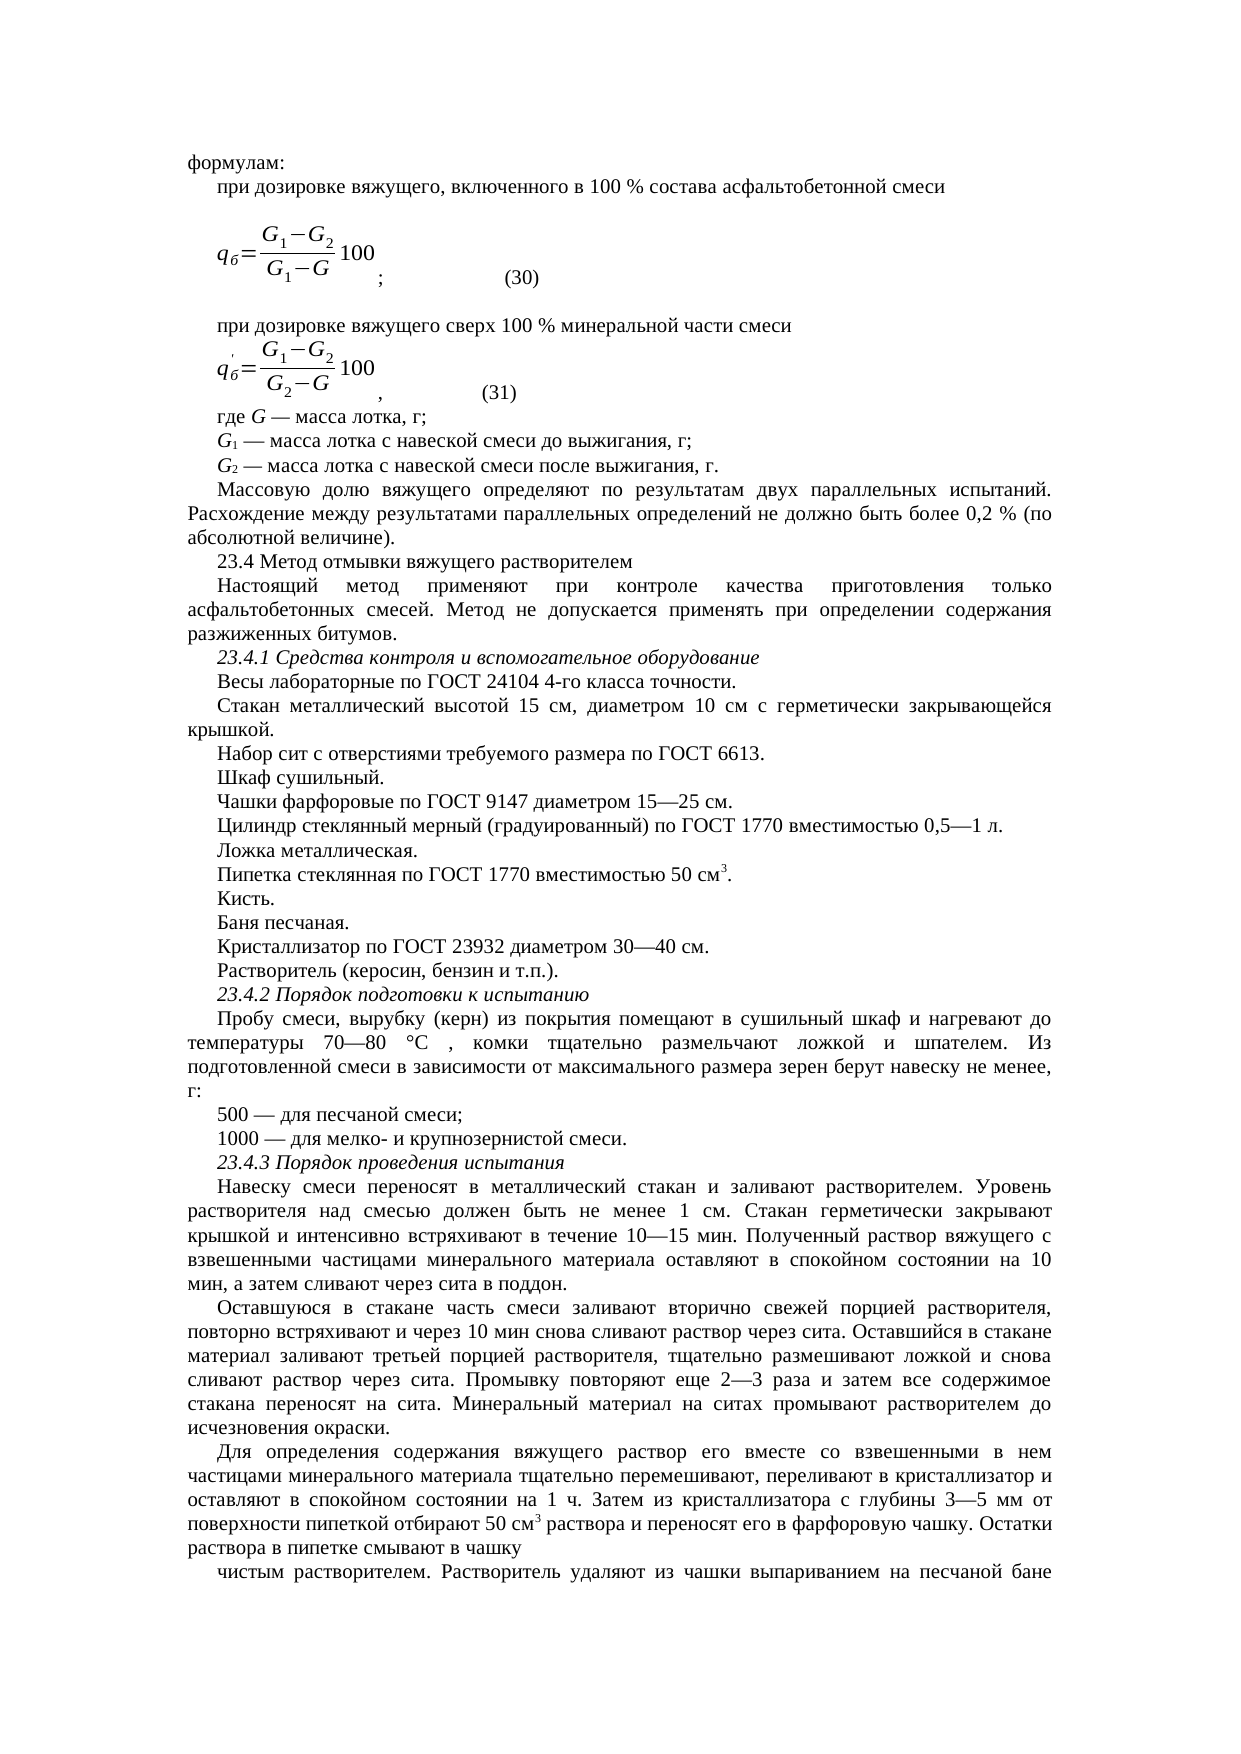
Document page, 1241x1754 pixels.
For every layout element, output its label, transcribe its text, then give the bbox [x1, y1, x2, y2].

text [187, 150, 1053, 174]
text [187, 1559, 1053, 1583]
text Цилиндр стеклянный мерный (градуированный) по ГОСТ 1770 вместимостью 0,5—1 л. [187, 813, 1053, 837]
text Кристаллизатор по ГОСТ 23932 диаметром 30—40 см. [187, 934, 1053, 958]
text Массовую долю вяжущего определяют по результатам двух параллельных испытаний. Расхождение между результатами параллельных определений не должно быть более 0,2 % (по абсолютной величине). [187, 476, 1053, 549]
text 23.4.2 Порядок подготовки к испытанию [187, 982, 1053, 1006]
text Чашки фарфоровые по ГОСТ 9147 диаметром 15—25 см. [187, 789, 1053, 813]
text Шкаф сушильный. [187, 765, 1053, 789]
text Настоящий метод применяют при контроле качества приготовления только асфальтобетонных смесей. Метод не допускается применять при определении содержания разжиженных битумов. [187, 573, 1053, 645]
text , (31) [187, 337, 1053, 404]
text Набор сит с отверстиями требуемого размера по ГОСТ 6613. [187, 741, 1053, 765]
text при дозировке вяжущего, включенного в 100 % состава асфальтобетонной смеси [187, 174, 1053, 198]
text Для определения содержания вяжущего раствор его вместе со взвешенными в нем частицами минерального материала тщательно перемешивают, переливают в кристаллизатор и оставляют в спокойном состоянии на 1 ч. Затем из кристаллизатора с глубины 3—5 мм от поверхности пипеткой отбирают 50 см3 раствора и переносят его в фарфоровую чашку. Остатки раствора в пипетке смывают в чашку [187, 1439, 1053, 1559]
text Ложка металлическая. [187, 837, 1053, 861]
text G1 — масса лотка с навеской смеси до выжигания, г; [187, 428, 1053, 452]
text Растворитель (керосин, бензин и т.п.). [187, 958, 1053, 982]
text Весы лабораторные по ГОСТ 24104 4-го класса точности. [187, 669, 1053, 693]
text Стакан металлический высотой 15 см, диаметром 10 см с герметически закрывающейся крышкой. [187, 693, 1053, 741]
text 23.4.3 Порядок проведения испытания [187, 1150, 1053, 1174]
text 1000 — для мелко- и крупнозернистой смеси. [187, 1126, 1053, 1150]
text Кисть. [187, 886, 1053, 909]
text Оставшуюся в стакане часть смеси заливают вторично свежей порцией растворителя, повторно встряхивают и через 10 мин снова сливают раствор через сита. Оставшийся в стакане материал заливают третьей порцией растворителя, тщательно размешивают ложкой и снова сливают раствор через сита. Промывку повторяют еще 2—3 раза и затем все содержимое стакана переносят на сита. Минеральный материал на ситах промывают растворителем до исчезновения окраски. [187, 1294, 1053, 1439]
text Пипетка стеклянная по ГОСТ 1770 вместимостью 50 см3. [187, 861, 1053, 886]
text G2 — масса лотка с навеской смеси после выжигания, г. [187, 452, 1053, 476]
text при дозировке вяжущего сверх 100 % минеральной части смеси [187, 313, 1053, 337]
text Баня песчаная. [187, 909, 1053, 934]
text где G — масса лотка, г; [187, 404, 1053, 428]
text Пробу смеси, вырубку (керн) из покрытия помещают в сушильный шкаф и нагревают до температуры 70—80 °С , комки тщательно размельчают ложкой и шпателем. Из подготовленной смеси в зависимости от максимального размера зерен берут навеску не менее, г: [187, 1006, 1053, 1102]
text Навеску смеси переносят в металлический стакан и заливают растворителем. Уровень растворителя над смесью должен быть не менее 1 см. Стакан герметически закрывают крышкой и интенсивно встряхивают в течение 10—15 мин. Полученный раствор вяжущего с взвешенными частицами минерального материала оставляют в спокойном состоянии на 10 мин, а затем сливают через сита в поддон. [187, 1174, 1053, 1294]
text 500 — для песчаной смеси; [187, 1102, 1053, 1126]
text ; (30) [187, 222, 1053, 289]
text 23.4 Метод отмывки вяжущего растворителем [187, 549, 1053, 573]
text 23.4.1 Средства контроля и вспомогательное оборудование [187, 645, 1053, 669]
